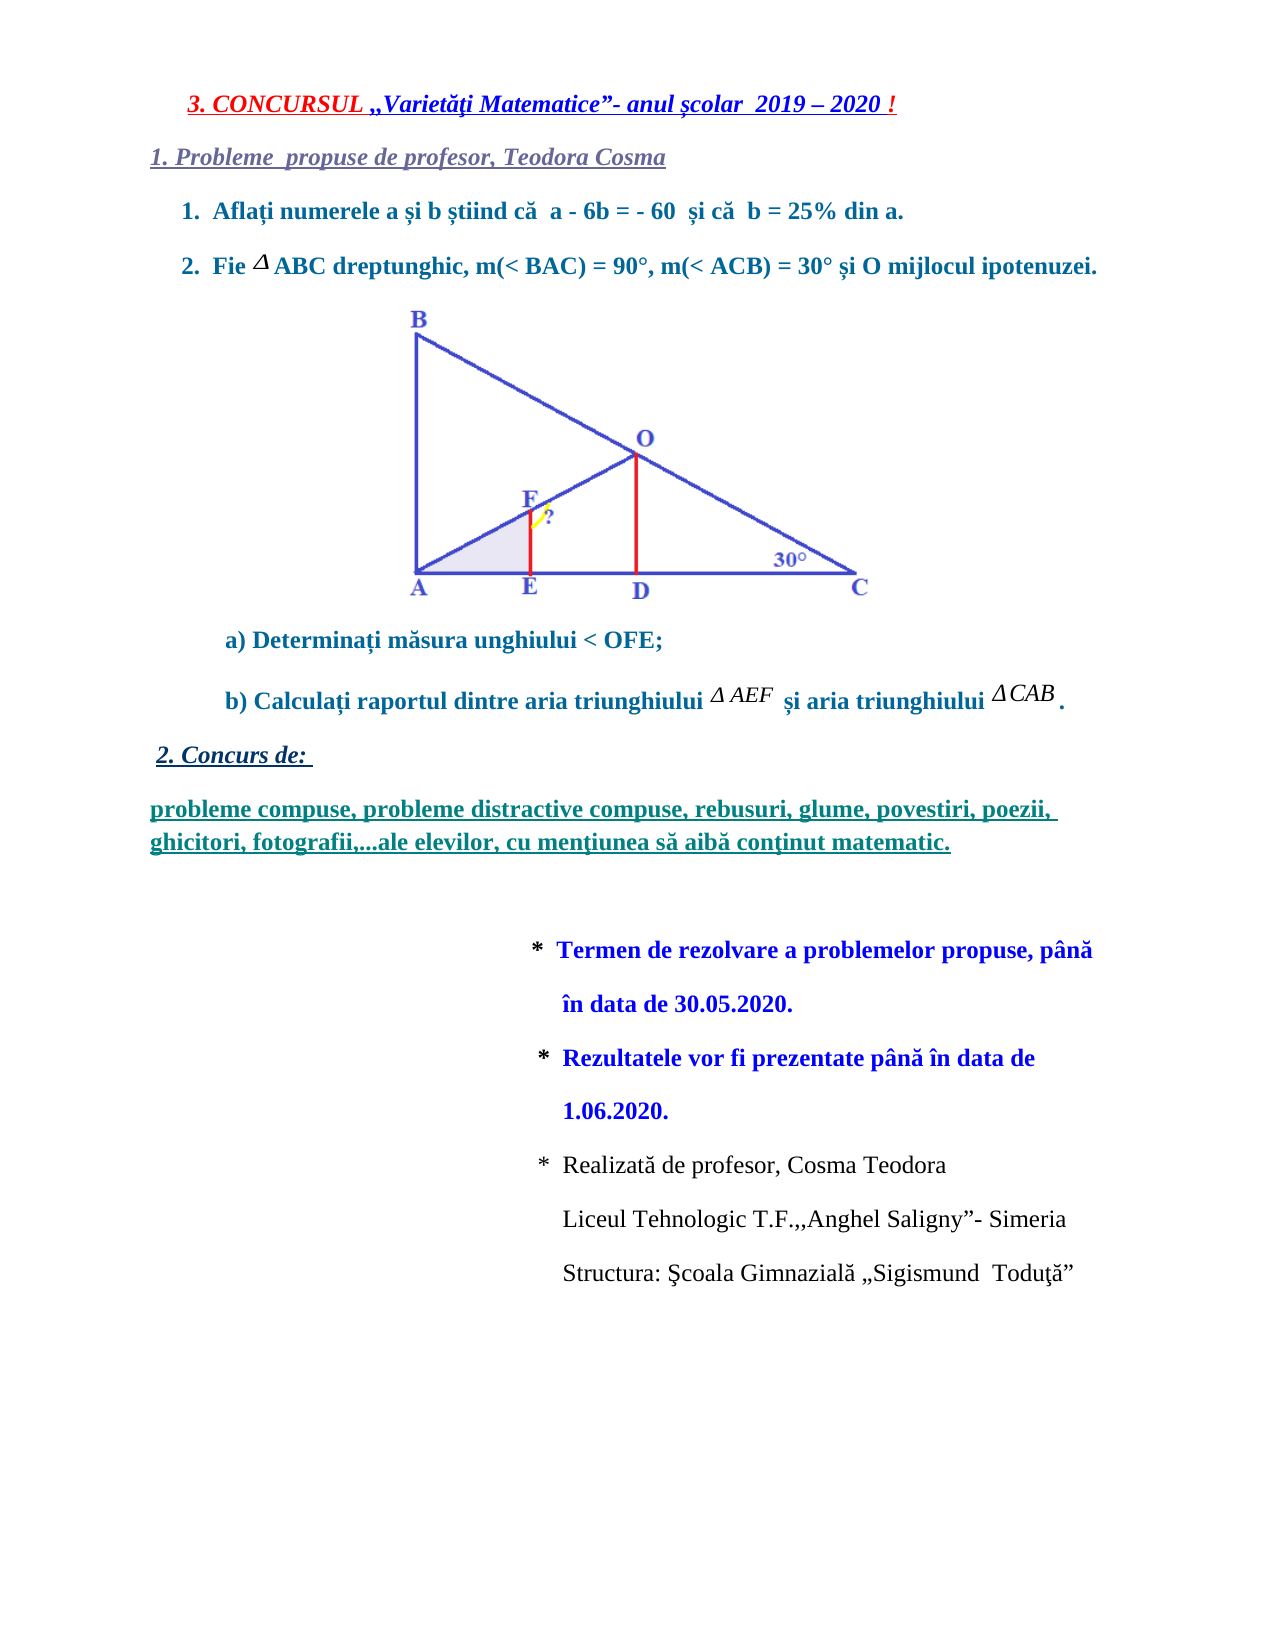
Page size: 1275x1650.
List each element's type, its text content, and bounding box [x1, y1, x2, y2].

text Structura: Şcoala Gimnazială „Sigismund Toduţă” [150, 1258, 1125, 1287]
text * Termen de rezolvare a problemelor propuse, până [150, 935, 1125, 964]
text Liceul Tehnologic T.F.,,Anghel Saligny”- Simeria [150, 1204, 1125, 1233]
text a) Determinați măsura unghiului < OFE; [150, 623, 1125, 654]
text * Rezultatele vor fi prezentate până în data de [150, 1043, 1125, 1071]
text în data de 30.05.2020. [150, 989, 1125, 1017]
text b) Calculați raportul dintre aria triunghiului și aria triunghiului . [150, 680, 1125, 715]
text 3. CONCURSUL ,,Varietăţi Matematice”- anul școlar 2019 – 2020 ! [150, 89, 1125, 117]
text 1. Aflați numerele a și b știind că a - 6b = - 60 și că b = 25% din a. [150, 196, 1125, 225]
picture [404, 305, 871, 599]
text 1.06.2020. [150, 1096, 1125, 1125]
text 2. Fie ABC dreptunghic, m(< BAC) = 90°, m(< ACB) = 30° și O mijlocul ipotenuzei. [150, 250, 1125, 280]
text 1. Probleme propuse de profesor, Teodora Cosma [150, 142, 1125, 171]
text * Realizată de profesor, Cosma Teodora [150, 1150, 1125, 1179]
text probleme compuse, probleme distractive compuse, rebusuri, glume, povestiri, poezii, ghicitori, fotografii,...ale elevilor, cu menţiunea să aibă conţinut matematic. [150, 794, 1125, 856]
text 2. Concurs de: [150, 740, 1125, 769]
